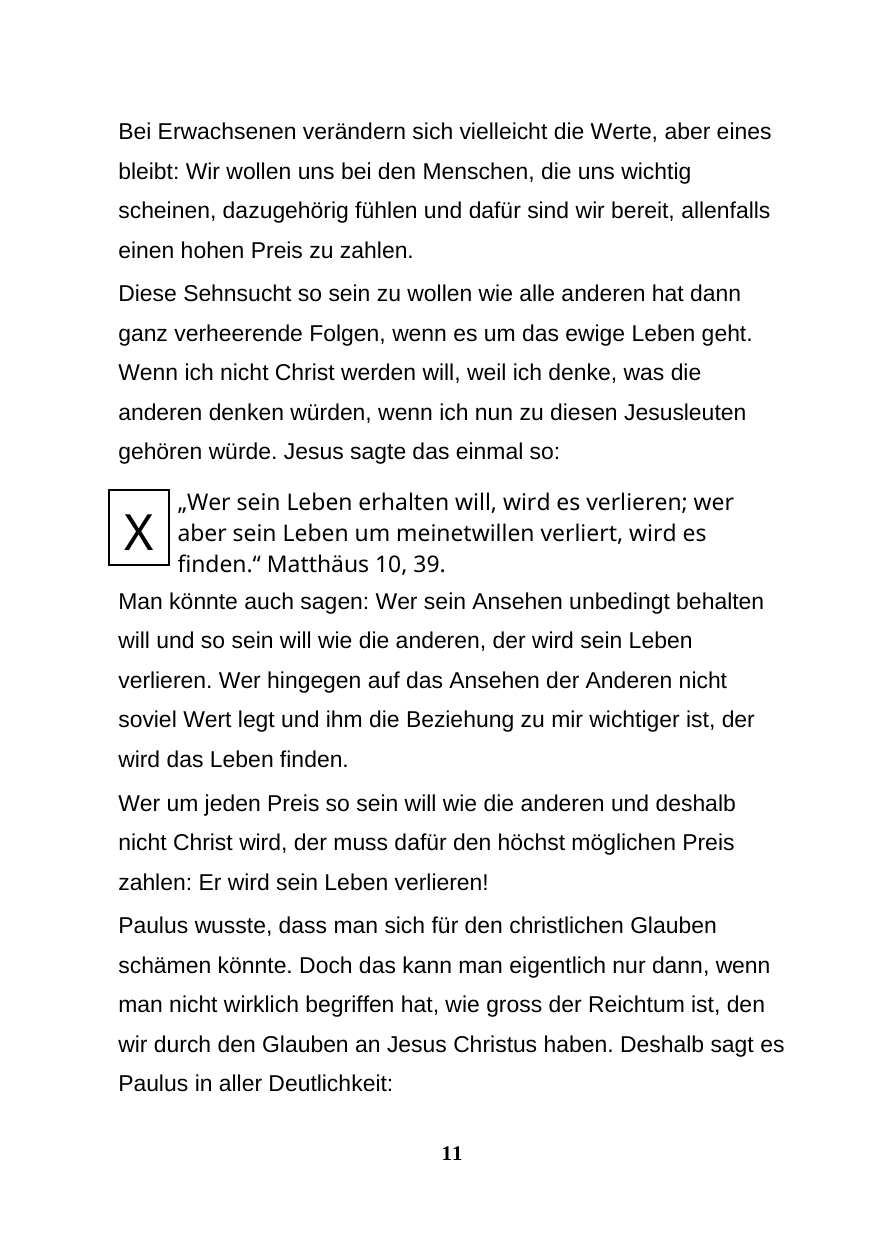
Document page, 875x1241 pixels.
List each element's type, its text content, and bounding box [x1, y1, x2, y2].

text Paulus wusste, dass man sich für den christlichen Glauben schämen könnte. Doch das kann man eigentlich nur dann, wenn man nicht wirklich begriffen hat, wie gross der Reichtum ist, den wir durch den Glauben an Jesus Christus haben. Deshalb sagt es Paulus in aller Deutlichkeit: [118, 912, 785, 1096]
text Man könnte auch sagen: Wer sein Ansehen unbedingt behalten will und so sein will wie die anderen, der wird sein Leben verlieren. Wer hingegen auf das Ansehen der Anderen nicht soviel Wert legt und ihm die Beziehung zu mir wichtiger ist, der wird das Leben finden. [118, 588, 785, 772]
text Wer um jeden Preis so sein will wie die anderen und deshalb nicht Christ wird, der muss dafür den höchst möglichen Preis zahlen: Er wird sein Leben verlieren! [118, 789, 785, 895]
text Diese Sehnsucht so sein zu wollen wie alle anderen hat dann ganz verheerende Folgen, wenn es um das ewige Leben geht. Wenn ich nicht Christ werden will, weil ich denke, was die anderen denken würden, wenn ich nun zu diesen Jesusleuten gehören würde. Jesus sagte das einmal so: [118, 280, 785, 464]
text Bei Erwachsenen verändern sich vielleicht die Werte, aber eines bleibt: Wir wollen uns bei den Menschen, die uns wichtig scheinen, dazugehörig fühlen und dafür sind wir bereit, allenfalls einen hohen Preis zu zahlen. [118, 118, 785, 263]
text „Wer sein Leben erhalten will, wird es verlieren; wer aber sein Leben um meinetwillen verliert, wird es finden.“ Matthäus 10, 39. [177, 486, 785, 580]
